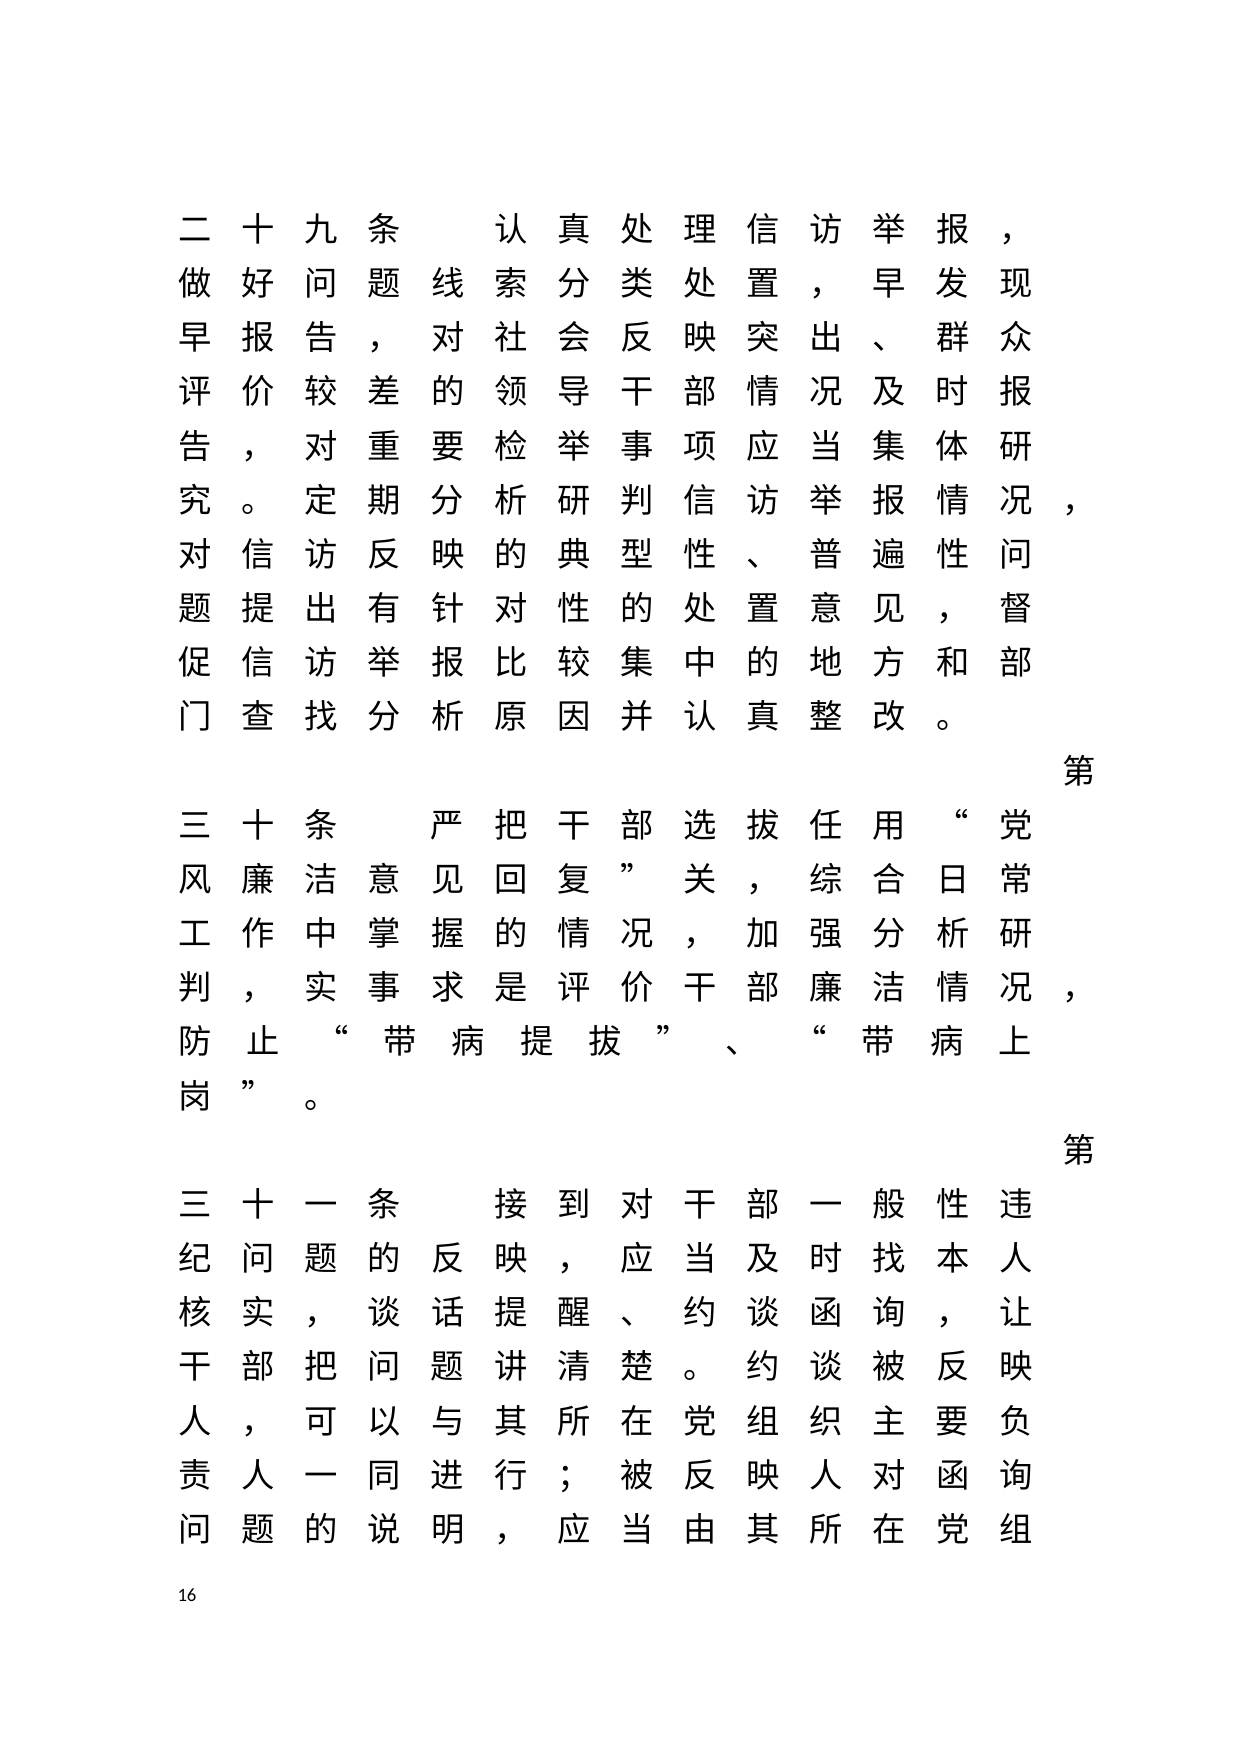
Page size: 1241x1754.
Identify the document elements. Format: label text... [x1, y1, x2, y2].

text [178, 200, 1062, 742]
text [178, 1121, 1062, 1554]
text 第三十条 严把干部选拔任用“党风廉洁意见回复”关，综合日常工作中掌握的情况，加强分析研判，实事求是评价干部廉洁情况，防止“带病提拔”、“带病上岗”。 [178, 742, 1062, 1121]
